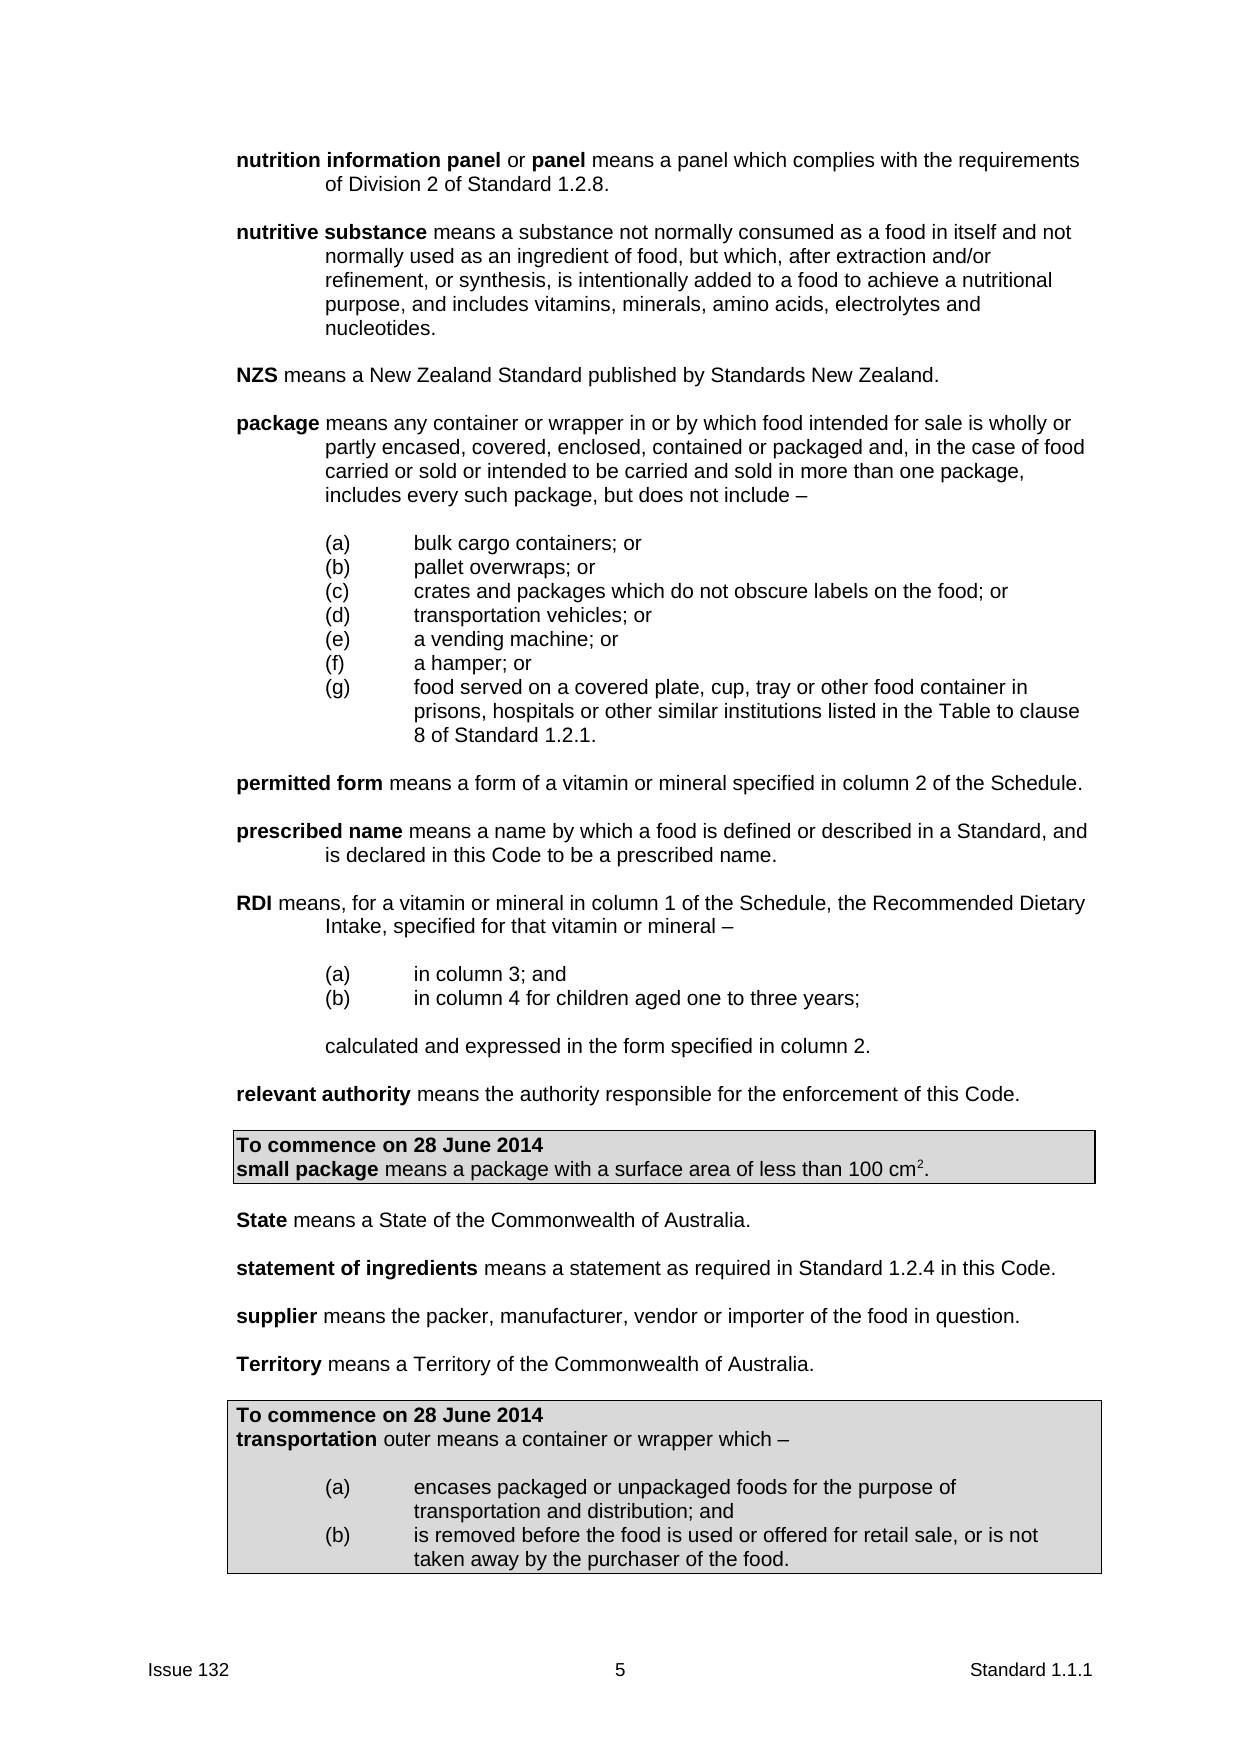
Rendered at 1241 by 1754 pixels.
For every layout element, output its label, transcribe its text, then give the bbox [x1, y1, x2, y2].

text RDI means, for a vitamin or mineral in column 1 of the Schedule, the Recommended Dietary Intake, specified for that vitamin or mineral – [236, 890, 1092, 938]
text taken away by the purchaser of the food. [228, 1543, 1101, 1573]
text (e) a vending machine; or [325, 627, 1092, 651]
text statement of ingredients means a statement as required in Standard 1.2.4 in this Code. [236, 1256, 1092, 1280]
text (b) pallet overwraps; or [325, 555, 1092, 579]
text (a) in column 3; and [325, 962, 1092, 986]
text (f) a hamper; or [325, 651, 1092, 675]
text calculated and expressed in the form specified in column 2. [236, 1034, 1092, 1058]
text (g) food served on a covered plate, cup, tray or other food container in prisons, hospitals or other similar institutions listed in the Table to clause 8 of Standard 1.2.1. [325, 675, 1092, 747]
text State means a State of the Commonwealth of Australia. [236, 1208, 1092, 1232]
text permitted form means a form of a vitamin or mineral specified in column 2 of the Schedule. [236, 771, 1092, 794]
text nutritive substance means a substance not normally consumed as a food in itself and not normally used as an ingredient of food, but which, after extraction and/or refinement, or synthesis, is intentionally added to a food to achieve a nutritional purpose, and includes vitamins, minerals, amino acids, electrolytes and nucleotides. [236, 219, 1092, 339]
text NZS means a New Zealand Standard published by Standards New Zealand. [236, 363, 1092, 387]
text (d) transportation vehicles; or [325, 603, 1092, 627]
text small package means a package with a surface area of less than 100 cm2. [234, 1154, 1094, 1183]
text nutrition information panel or panel means a panel which complies with the requirements of Division 2 of Standard 1.2.8. [236, 148, 1092, 196]
text (c) crates and packages which do not obscure labels on the food; or [325, 579, 1092, 603]
text (b) is removed before the food is used or offered for retail sale, or is not [228, 1519, 1101, 1543]
text relevant authority means the authority responsible for the enforcement of this Code. [236, 1082, 1092, 1106]
text transportation outer means a container or wrapper which – [228, 1424, 1101, 1448]
text prescribed name means a name by which a food is defined or described in a Standard, and is declared in this Code to be a prescribed name. [236, 818, 1092, 866]
text (b) in column 4 for children aged one to three years; [325, 986, 1092, 1010]
text (a) encases packaged or unpackaged foods for the purpose of [228, 1472, 1101, 1496]
text transportation and distribution; and [228, 1496, 1101, 1519]
text To commence on 28 June 2014 [234, 1131, 1094, 1154]
text To commence on 28 June 2014 [228, 1401, 1101, 1424]
text package means any container or wrapper in or by which food intended for sale is wholly or partly encased, covered, enclosed, contained or packaged and, in the case of food carried or sold or intended to be carried and sold in more than one package, includes every such package, but does not include – [236, 411, 1092, 531]
text Territory means a Territory of the Commonwealth of Australia. [236, 1352, 1092, 1376]
text (a) bulk cargo containers; or [325, 531, 1092, 555]
text supplier means the packer, manufacturer, vendor or importer of the food in question. [236, 1304, 1092, 1328]
